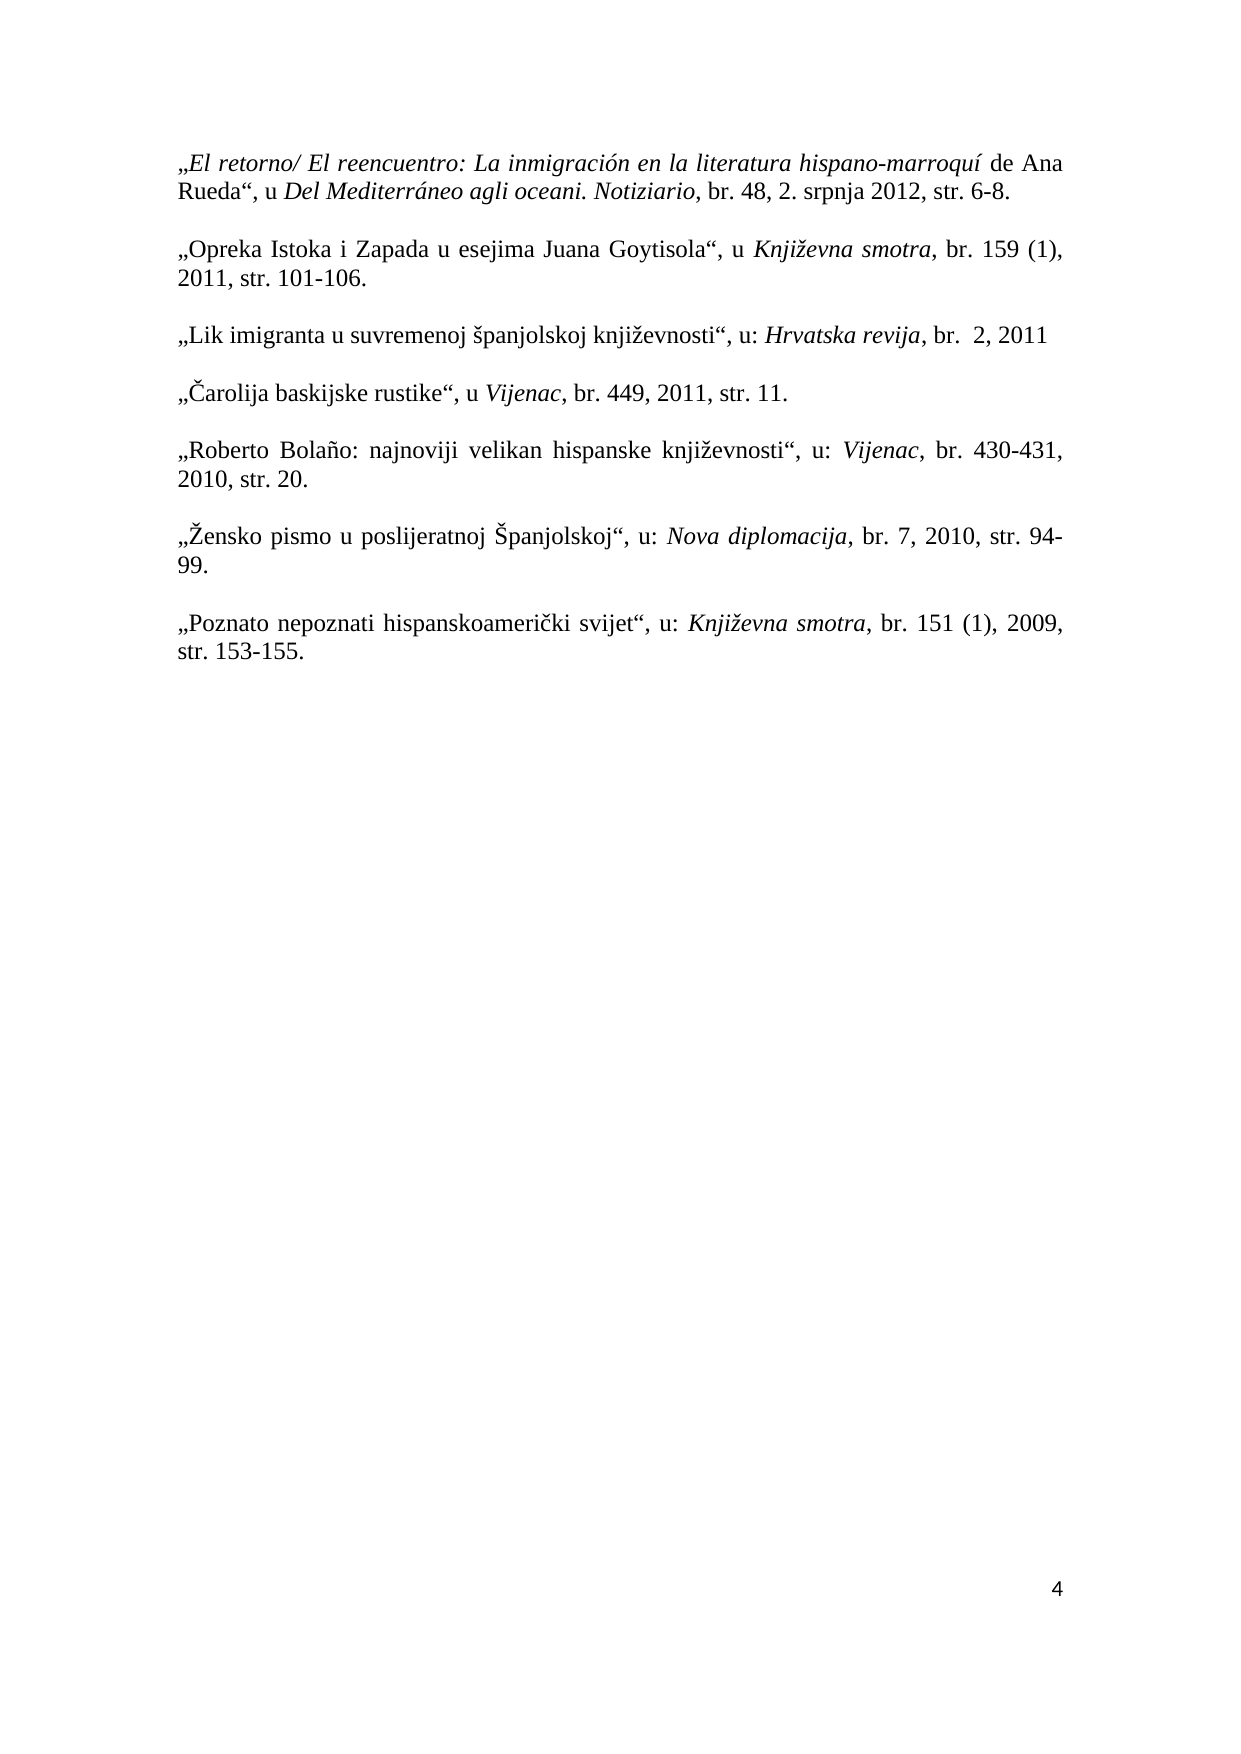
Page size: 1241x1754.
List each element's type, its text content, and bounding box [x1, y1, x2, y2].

text „El retorno/ El reencuentro: La inmigración en la literatura hispano-marroquí de Ana Rueda“, u Del Mediterráneo agli oceani. Notiziario, br. 48, 2. srpnja 2012, str. 6-8. [177, 148, 1063, 205]
text „Žensko pismo u poslijeratnoj Španjolskoj“, u: Nova diplomacija, br. 7, 2010, str. 94-99. [177, 521, 1063, 579]
text „Čarolija baskijske rustike“, u Vijenac, br. 449, 2011, str. 11. [177, 378, 1063, 406]
text „Opreka Istoka i Zapada u esejima Juana Goytisola“, u Književna smotra, br. 159 (1), 2011, str. 101-106. [177, 234, 1063, 291]
text „Roberto Bolaño: najnoviji velikan hispanske književnosti“, u: Vijenac, br. 430-431, 2010, str. 20. [177, 435, 1063, 493]
text „Lik imigranta u suvremenoj španjolskoj književnosti“, u: Hrvatska revija, br. 2, 2011 [177, 320, 1063, 349]
text „Poznato nepoznati hispanskoamerički svijet“, u: Književna smotra, br. 151 (1), 2009, str. 153-155. [177, 608, 1063, 665]
